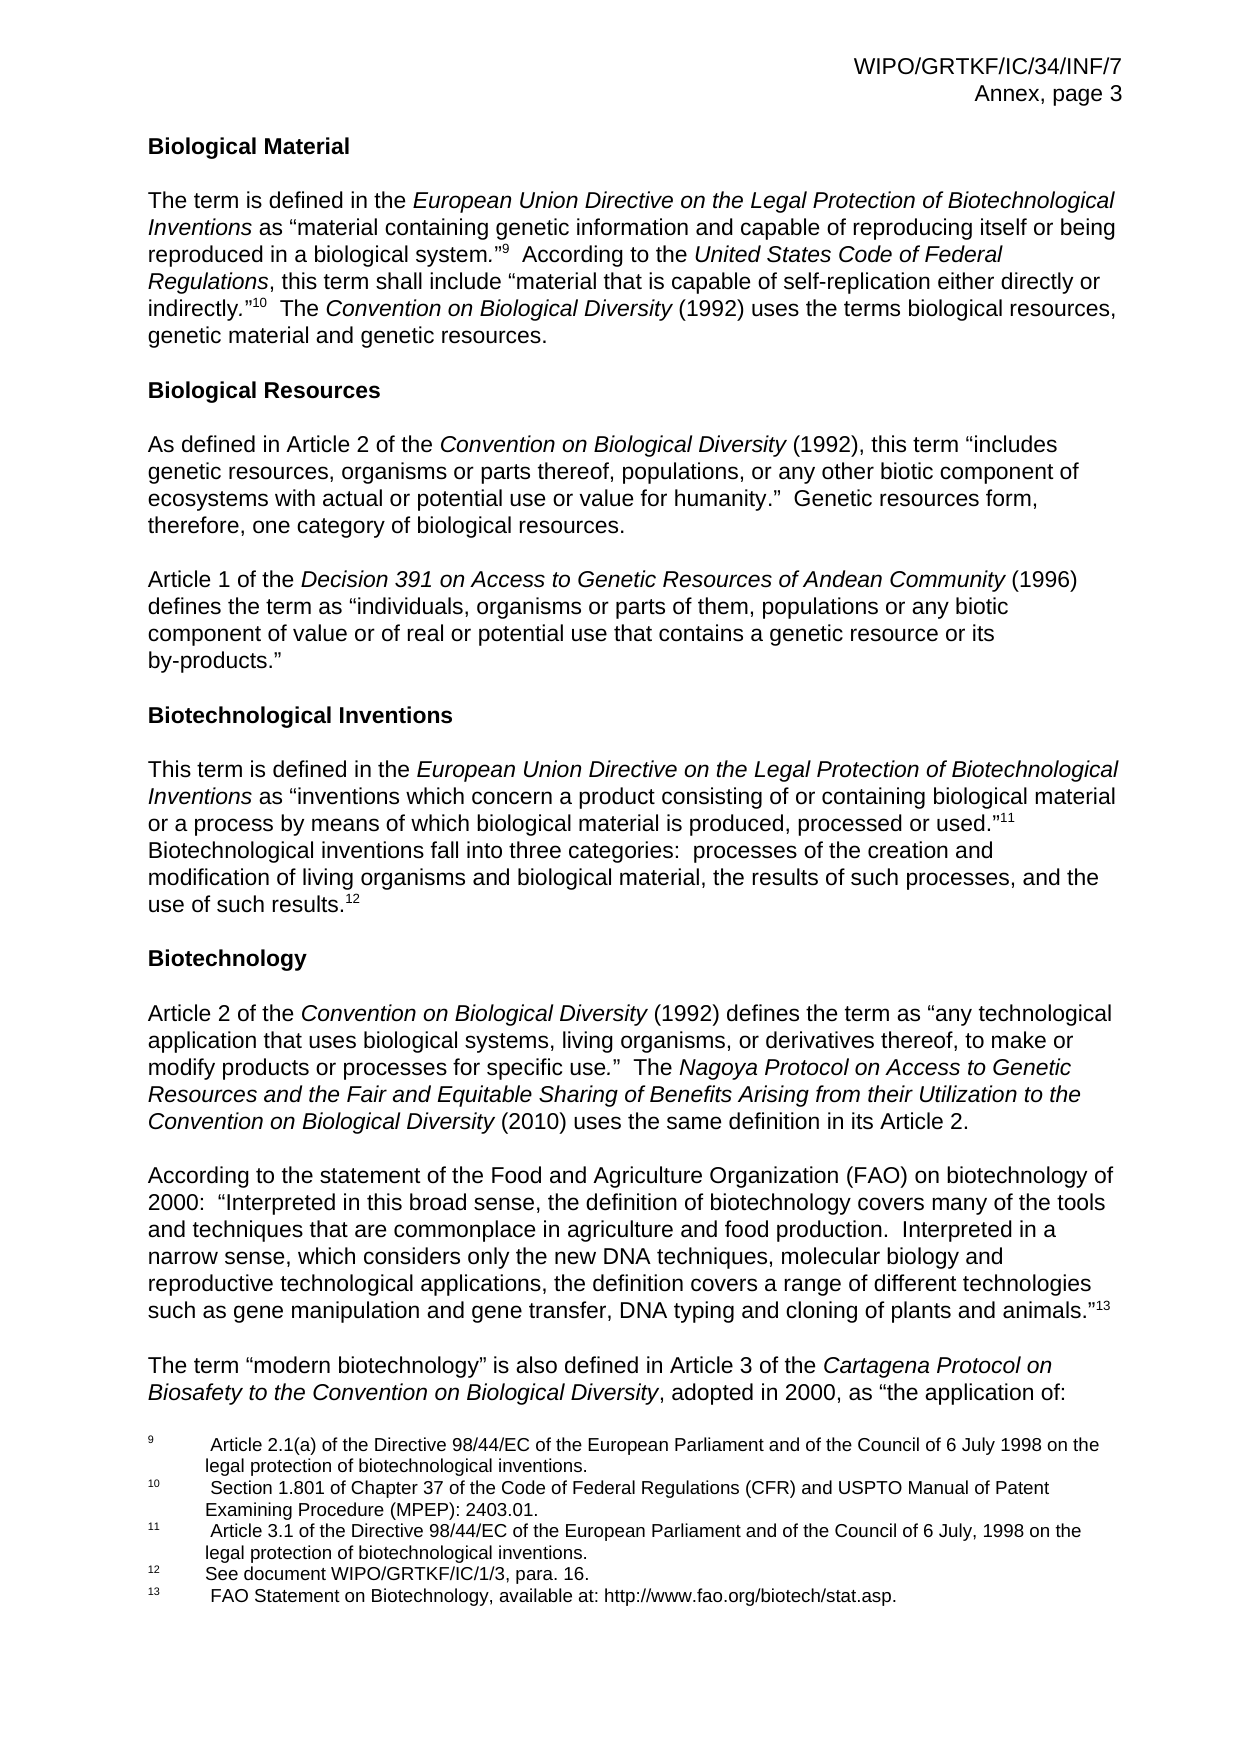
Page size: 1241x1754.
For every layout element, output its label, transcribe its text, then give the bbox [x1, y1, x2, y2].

text Article 1 of the Decision 391 on Access to Genetic Resources of Andean Community (1996) defines the term as “individuals, organisms or parts of them, populations or any biotic component of value or of real or potential use that contains a genetic resource or its by-products.” [148, 566, 1122, 674]
text Biotechnology [148, 945, 1122, 972]
text As defined in Article 2 of the Convention on Biological Diversity (1992), this term “includes genetic resources, organisms or parts thereof, populations, or any other biotic component of ecosystems with actual or potential use or value for humanity.” Genetic resources form, therefore, one category of biological resources. [148, 430, 1122, 538]
text Biological Material [148, 132, 1122, 159]
text According to the statement of the Food and Agriculture Organization (FAO) on biotechnology of 2000: “Interpreted in this broad sense, the definition of biotechnology covers many of the tools and techniques that are commonplace in agriculture and food production. Interpreted in a narrow sense, which considers only the new DNA techniques, molecular biology and reproductive technological applications, the definition covers a range of different technologies such as gene manipulation and gene transfer, DNA typing and cloning of plants and animals.” [148, 1161, 1122, 1324]
text The term is defined in the European Union Directive on the Legal Protection of Biotechnological Inventions as “material containing genetic information and capable of reproducing itself or being reproduced in a biological system.” According to the United States Code of Federal Regulations, this term shall include “material that is capable of self-replication either directly or indirectly.” The Convention on Biological Diversity (1992) uses the terms biological resources, genetic material and genetic resources. [148, 186, 1122, 349]
text Biological Resources [148, 376, 1122, 403]
text Article 2 of the Convention on Biological Diversity (1992) defines the term as “any technological application that uses biological systems, living organisms, or derivatives thereof, to make or modify products or processes for specific use.” The Nagoya Protocol on Access to Genetic Resources and the Fair and Equitable Sharing of Benefits Arising from their Utilization to the Convention on Biological Diversity (2010) uses the same definition in its Article 2. [148, 999, 1122, 1134]
text Biotechnological Inventions [148, 701, 1122, 728]
text The term “modern biotechnology” is also defined in Article 3 of the Cartagena Protocol on Biosafety to the Convention on Biological Diversity, adopted in 2000, as “the application of: [148, 1351, 1122, 1405]
text This term is defined in the European Union Directive on the Legal Protection of Biotechnological Inventions as “inventions which concern a product consisting of or containing biological material or a process by means of which biological material is produced, processed or used.” Biotechnological inventions fall into three categories: processes of the creation and modification of living organisms and biological material, the results of such processes, and the use of such results. [148, 755, 1122, 918]
